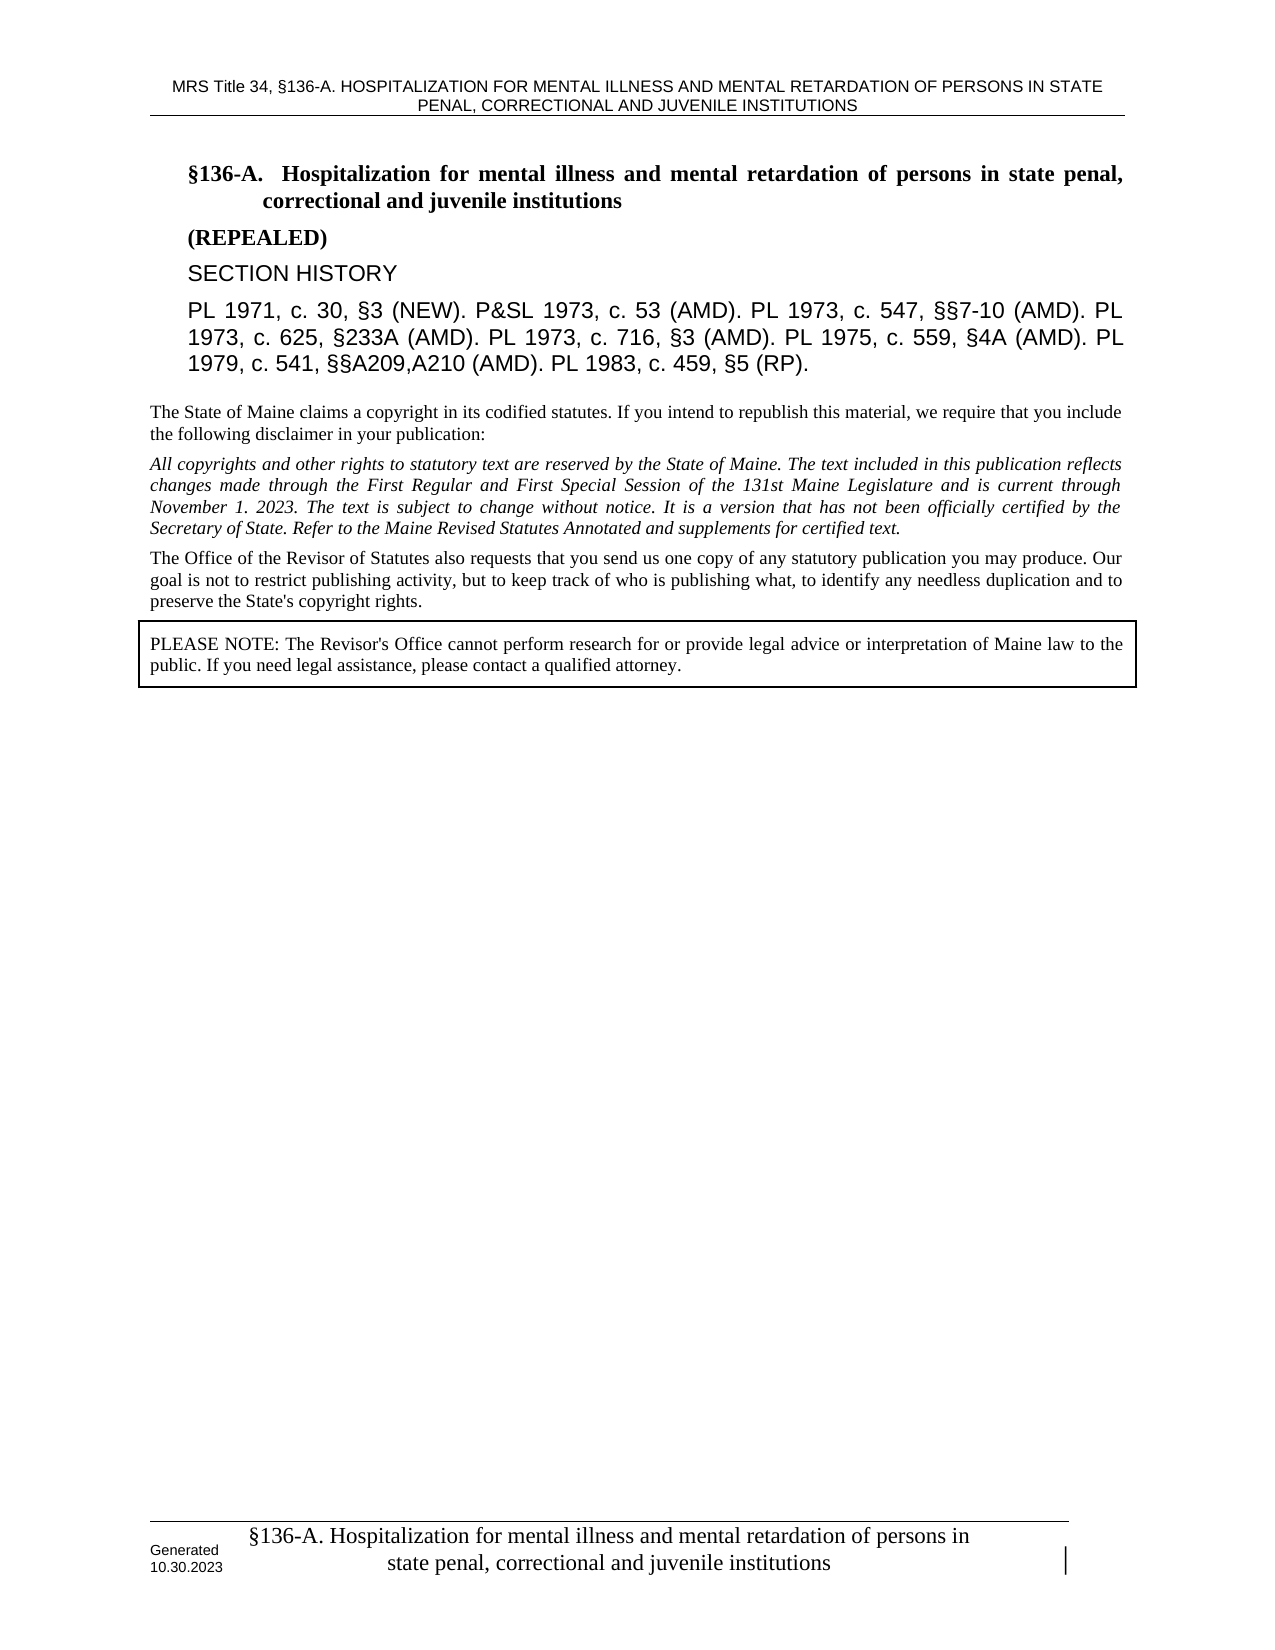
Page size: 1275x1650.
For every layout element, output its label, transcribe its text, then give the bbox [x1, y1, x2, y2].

text (REPEALED) [187, 223, 1125, 250]
text All copyrights and other rights to statutory text are reserved by the State of Maine. The text included in this publication reflects changes made through the First Regular and First Special Session of the 131st Maine Legislature and is current through November 1. 2023 . The text is subject to change without notice. It is a version that has not been officially certified by the Secretary of State. Refer to the Maine Revised Statutes Annotated and supplements for certified text. [150, 453, 1125, 539]
text §136-A. Hospitalization for mental illness and mental retardation of persons in state penal, correctional and juvenile institutions [187, 160, 1125, 213]
text SECTION HISTORY [187, 260, 1125, 287]
text The State of Maine claims a copyright in its codified statutes. If you intend to republish this material, we require that you include the following disclaimer in your publication: [150, 401, 1125, 444]
text PLEASE NOTE: The Revisor's Office cannot perform research for or provide legal advice or interpretation of Maine law to the public. If you need legal assistance, please contact a qualified attorney. [140, 622, 1135, 686]
text PL 1971, c. 30, §3 (NEW). P&SL 1973, c. 53 (AMD). PL 1973, c. 547, §§7-10 (AMD). PL 1973, c. 625, §233A (AMD). PL 1973, c. 716, §3 (AMD). PL 1975, c. 559, §4A (AMD). PL 1979, c. 541, §§A209,A210 (AMD). PL 1983, c. 459, §5 (RP). [187, 297, 1125, 376]
text The Office of the Revisor of Statutes also requests that you send us one copy of any statutory publication you may produce. Our goal is not to restrict publishing activity, but to keep track of who is publishing what, to identify any needless duplication and to preserve the State's copyright rights. [150, 547, 1125, 612]
